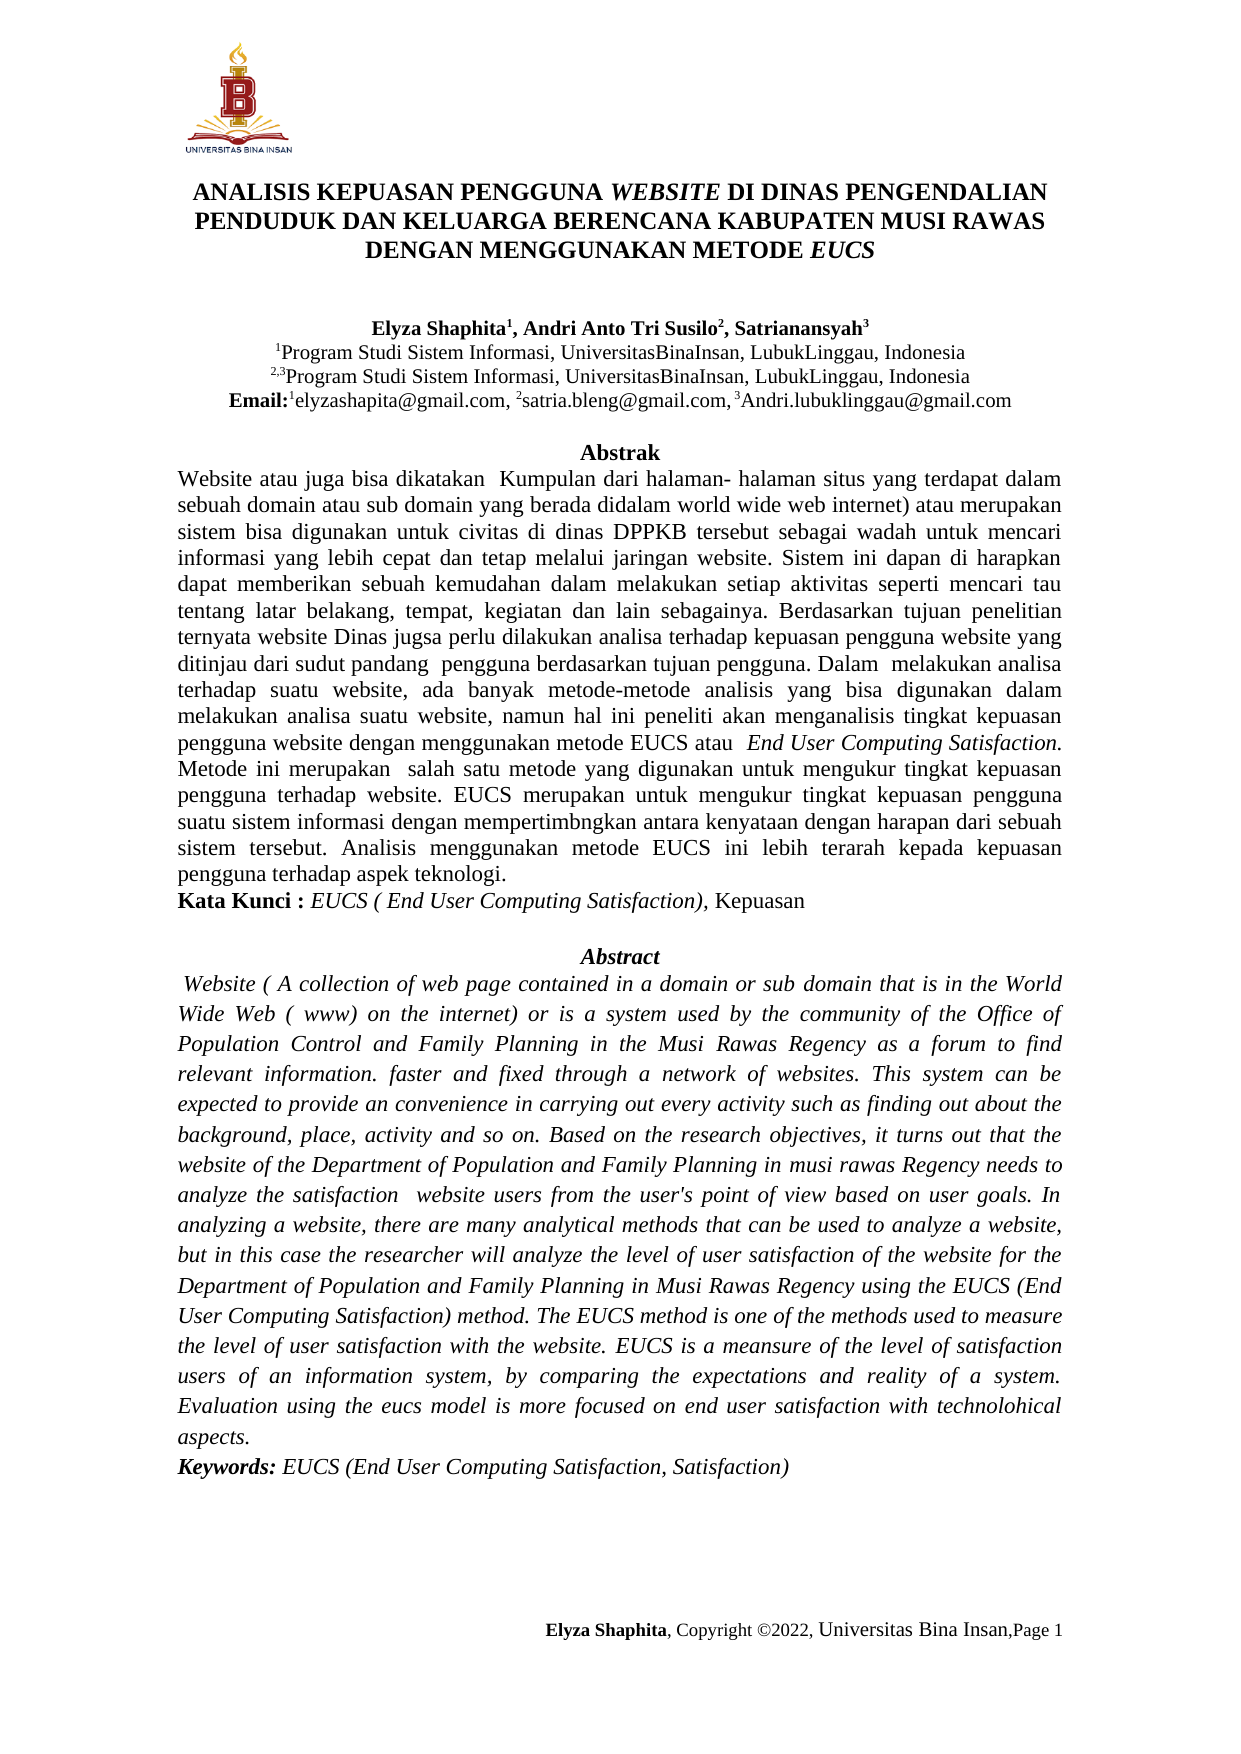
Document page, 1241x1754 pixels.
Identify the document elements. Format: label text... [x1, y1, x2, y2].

text Abstrak [177, 439, 1063, 465]
text 1Program Studi Sistem Informasi, UniversitasBinaInsan, LubukLinggau, Indonesia [177, 340, 1063, 364]
text ANALISIS KEPUASAN PENGGUNA WEBSITE DI DINAS PENGENDALIAN PENDUDUK DAN KELUARGA BERENCANA KABUPATEN MUSI RAWAS DENGAN MENGGUNAKAN METODE EUCS [177, 177, 1063, 263]
text Abstract [177, 943, 1063, 970]
text 2,3Program Studi Sistem Informasi, UniversitasBinaInsan, LubukLinggau, Indonesia [177, 364, 1063, 388]
text Kata Kunci : EUCS ( End User Computing Satisfaction), Kepuasan [177, 887, 1063, 913]
picture [182, 38, 299, 159]
text Keywords: EUCS (End User Computing Satisfaction, Satisfaction) [177, 1453, 1063, 1479]
text Elyza Shaphita1, Andri Anto Tri Susilo2, Satrianansyah3 [177, 316, 1063, 340]
text Website ( A collection of web page contained in a domain or sub domain that is in the World Wide Web ( www) on the internet) or is a system used by the community of the Office of Population Control and Family Planning in the Musi Rawas Regency as a forum to find relevant information. faster and fixed through a network of websites. This system can be expected to provide an convenience in carrying out every activity such as finding out about the background, place, activity and so on. Based on the research objectives, it turns out that the website of the Department of Population and Family Planning in musi rawas Regency needs to analyze the satisfaction website users from the user's point of view based on user goals. In analyzing a website, there are many analytical methods that can be used to analyze a website, but in this case the researcher will analyze the level of user satisfaction of the website for the Department of Population and Family Planning in Musi Rawas Regency using the EUCS (End User Computing Satisfaction) method. The EUCS method is one of the methods used to measure the level of user satisfaction with the website. EUCS is a meansure of the level of satisfaction users of an information system, by comparing the expectations and reality of a system. Evaluation using the eucs model is more focused on end user satisfaction with technolohical aspects. [177, 970, 1063, 1449]
text Email:1elyzashapita@gmail.com, 2satria.bleng@gmail.com, 3Andri.lubuklinggau@gmail.com [177, 388, 1063, 412]
text Website atau juga bisa dikatakan Kumpulan dari halaman- halaman situs yang terdapat dalam sebuah domain atau sub domain yang berada didalam world wide web internet) atau merupakan sistem bisa digunakan untuk civitas di dinas DPPKB tersebut sebagai wadah untuk mencari informasi yang lebih cepat dan tetap melalui jaringan website. Sistem ini dapan di harapkan dapat memberikan sebuah kemudahan dalam melakukan setiap aktivitas seperti mencari tau tentang latar belakang, tempat, kegiatan dan lain sebagainya. Berdasarkan tujuan penelitian ternyata website Dinas jugsa perlu dilakukan analisa terhadap kepuasan pengguna website yang ditinjau dari sudut pandang pengguna berdasarkan tujuan pengguna. Dalam melakukan analisa terhadap suatu website, ada banyak metode-metode analisis yang bisa digunakan dalam melakukan analisa suatu website, namun hal ini peneliti akan menganalisis tingkat kepuasan pengguna website dengan menggunakan metode EUCS atau End User Computing Satisfaction. Metode ini merupakan salah satu metode yang digunakan untuk mengukur tingkat kepuasan pengguna terhadap website. EUCS merupakan untuk mengukur tingkat kepuasan pengguna suatu sistem informasi dengan mempertimbngkan antara kenyataan dengan harapan dari sebuah sistem tersebut. Analisis menggunakan metode EUCS ini lebih terarah kepada kepuasan pengguna terhadap aspek teknologi. [177, 465, 1063, 887]
